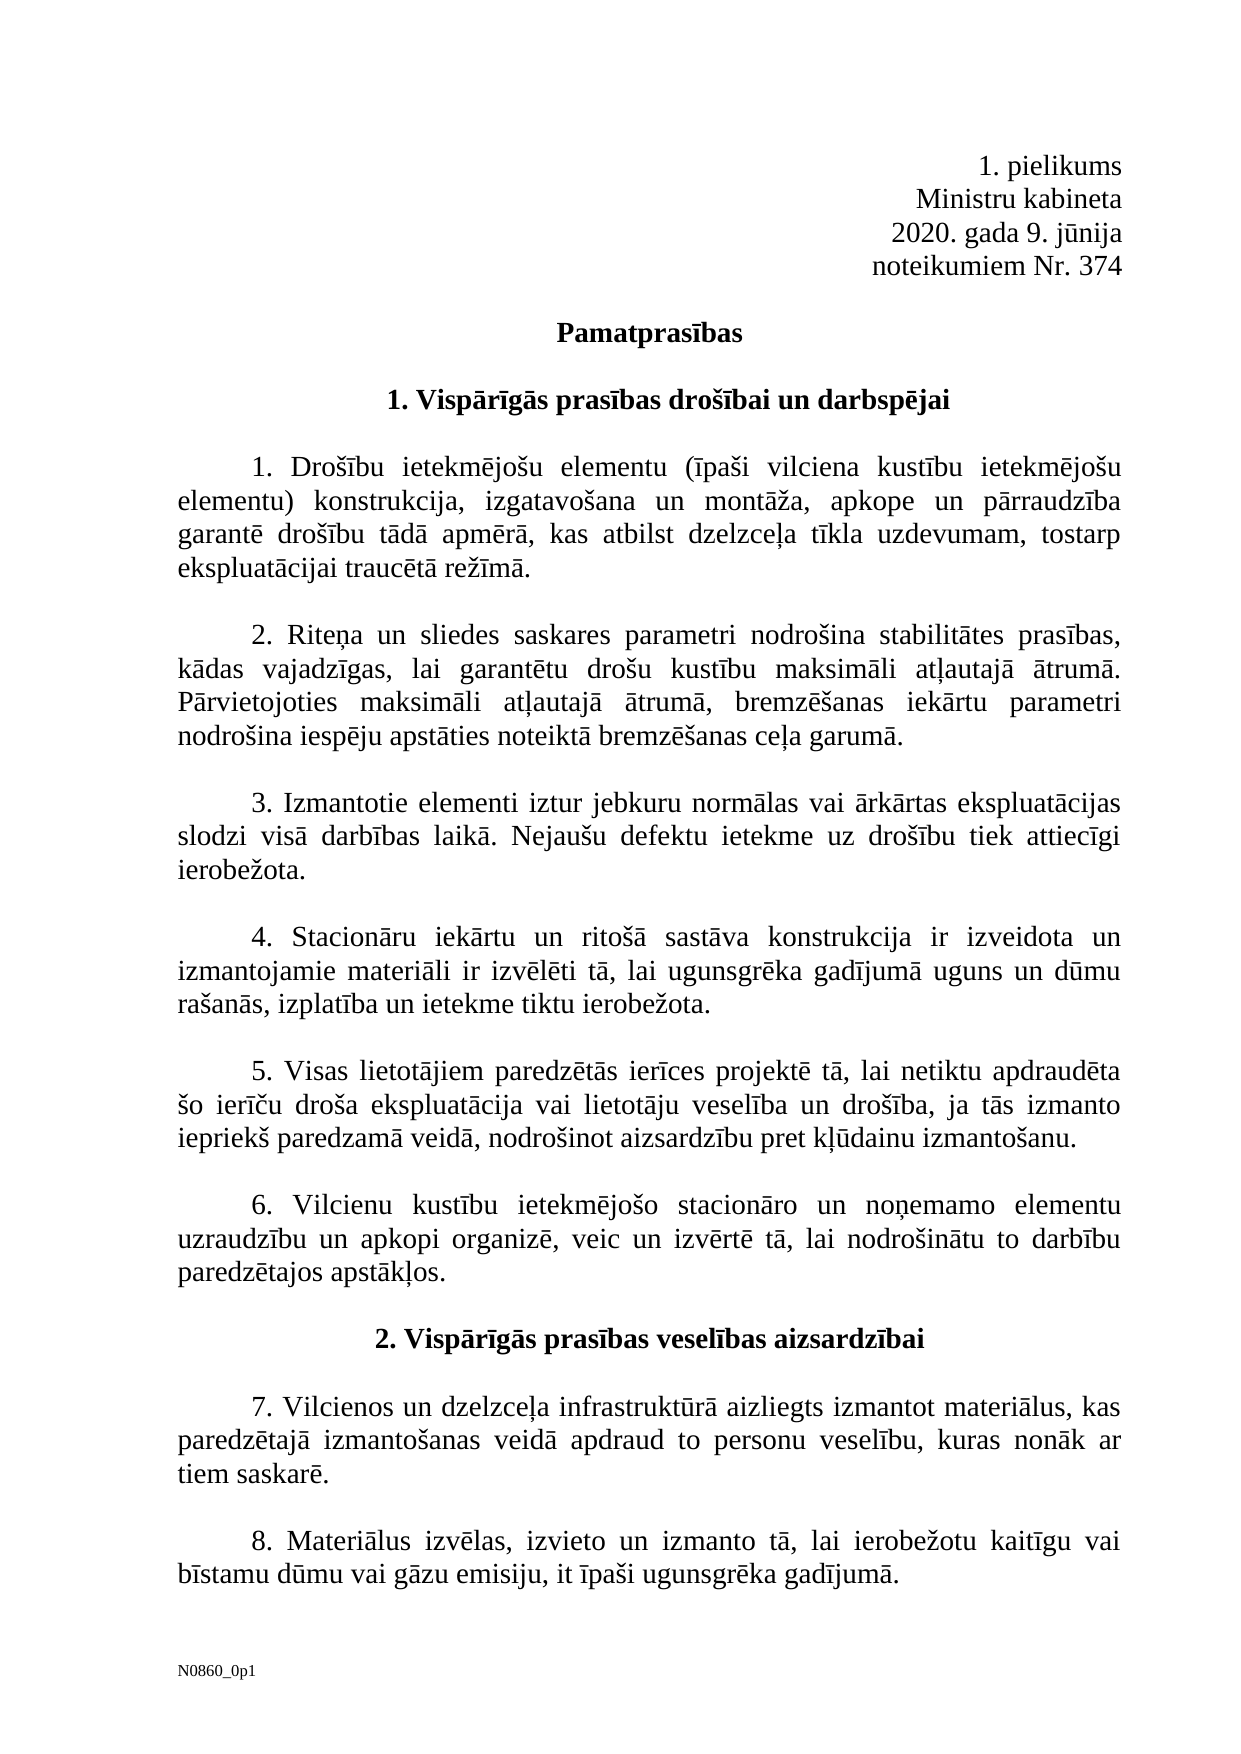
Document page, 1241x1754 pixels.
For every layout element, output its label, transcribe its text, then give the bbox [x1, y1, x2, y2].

text 1. pielikums [177, 148, 1122, 181]
text 2. Riteņa un sliedes saskares parametri nodrošina stabilitātes prasības, kādas vajadzīgas, lai garantētu drošu kustību maksimāli atļautajā ātrumā. Pārvietojoties maksimāli atļautajā ātrumā, bremzēšanas iekārtu parametri nodrošina iespēju apstāties noteiktā bremzēšanas ceļa garumā. [177, 617, 1122, 751]
text Ministru kabineta [177, 181, 1122, 215]
text 5. Visas lietotājiem paredzētās ierīces projektē tā, lai netiktu apdraudēta šo ierīču droša ekspluatācija vai lietotāju veselība un drošība, ja tās izmanto iepriekš paredzamā veidā, nodrošinot aizsardzību pret kļūdainu izmantošanu. [177, 1053, 1122, 1154]
text Pamatprasības [177, 315, 1122, 349]
text 6. Vilcienu kustību ietekmējošo stacionāro un noņemamo elementu uzraudzību un apkopi organizē, veic un izvērtē tā, lai nodrošinātu to darbību paredzētajos apstākļos. [177, 1187, 1122, 1288]
text 7. Vilcienos un dzelzceļa infrastruktūrā aizliegts izmantot materiālus, kas paredzētajā izmantošanas veidā apdraud to personu veselību, kuras nonāk ar tiem saskarē. [177, 1389, 1122, 1489]
text 3. Izmantotie elementi iztur jebkuru normālas vai ārkārtas ekspluatācijas slodzi visā darbības laikā. Nejaušu defektu ietekme uz drošību tiek attiecīgi ierobežota. [177, 785, 1122, 886]
text noteikumiem Nr. 374 [177, 248, 1122, 282]
text 1. Vispārīgās prasības drošībai un darbspējai [215, 382, 1122, 416]
text 2020. gada 9. jūnija [177, 215, 1122, 248]
text 2. Vispārīgās prasības veselības aizsardzībai [177, 1322, 1122, 1355]
text 8. Materiālus izvēlas, izvieto un izmanto tā, lai ierobežotu kaitīgu vai bīstamu dūmu vai gāzu emisiju, it īpaši ugunsgrēka gadījumā. [177, 1523, 1122, 1590]
text 4. Stacionāru iekārtu un ritošā sastāva konstrukcija ir izveidota un izmantojamie materiāli ir izvēlēti tā, lai ugunsgrēka gadījumā uguns un dūmu rašanās, izplatība un ietekme tiktu ierobežota. [177, 919, 1122, 1020]
text 1. Drošību ietekmējošu elementu (īpaši vilciena kustību ietekmējošu elementu) konstrukcija, izgatavošana un montāža, apkope un pārraudzība garantē drošību tādā apmērā, kas atbilst dzelzceļa tīkla uzdevumam, tostarp ekspluatācijai traucētā režīmā. [177, 449, 1122, 584]
